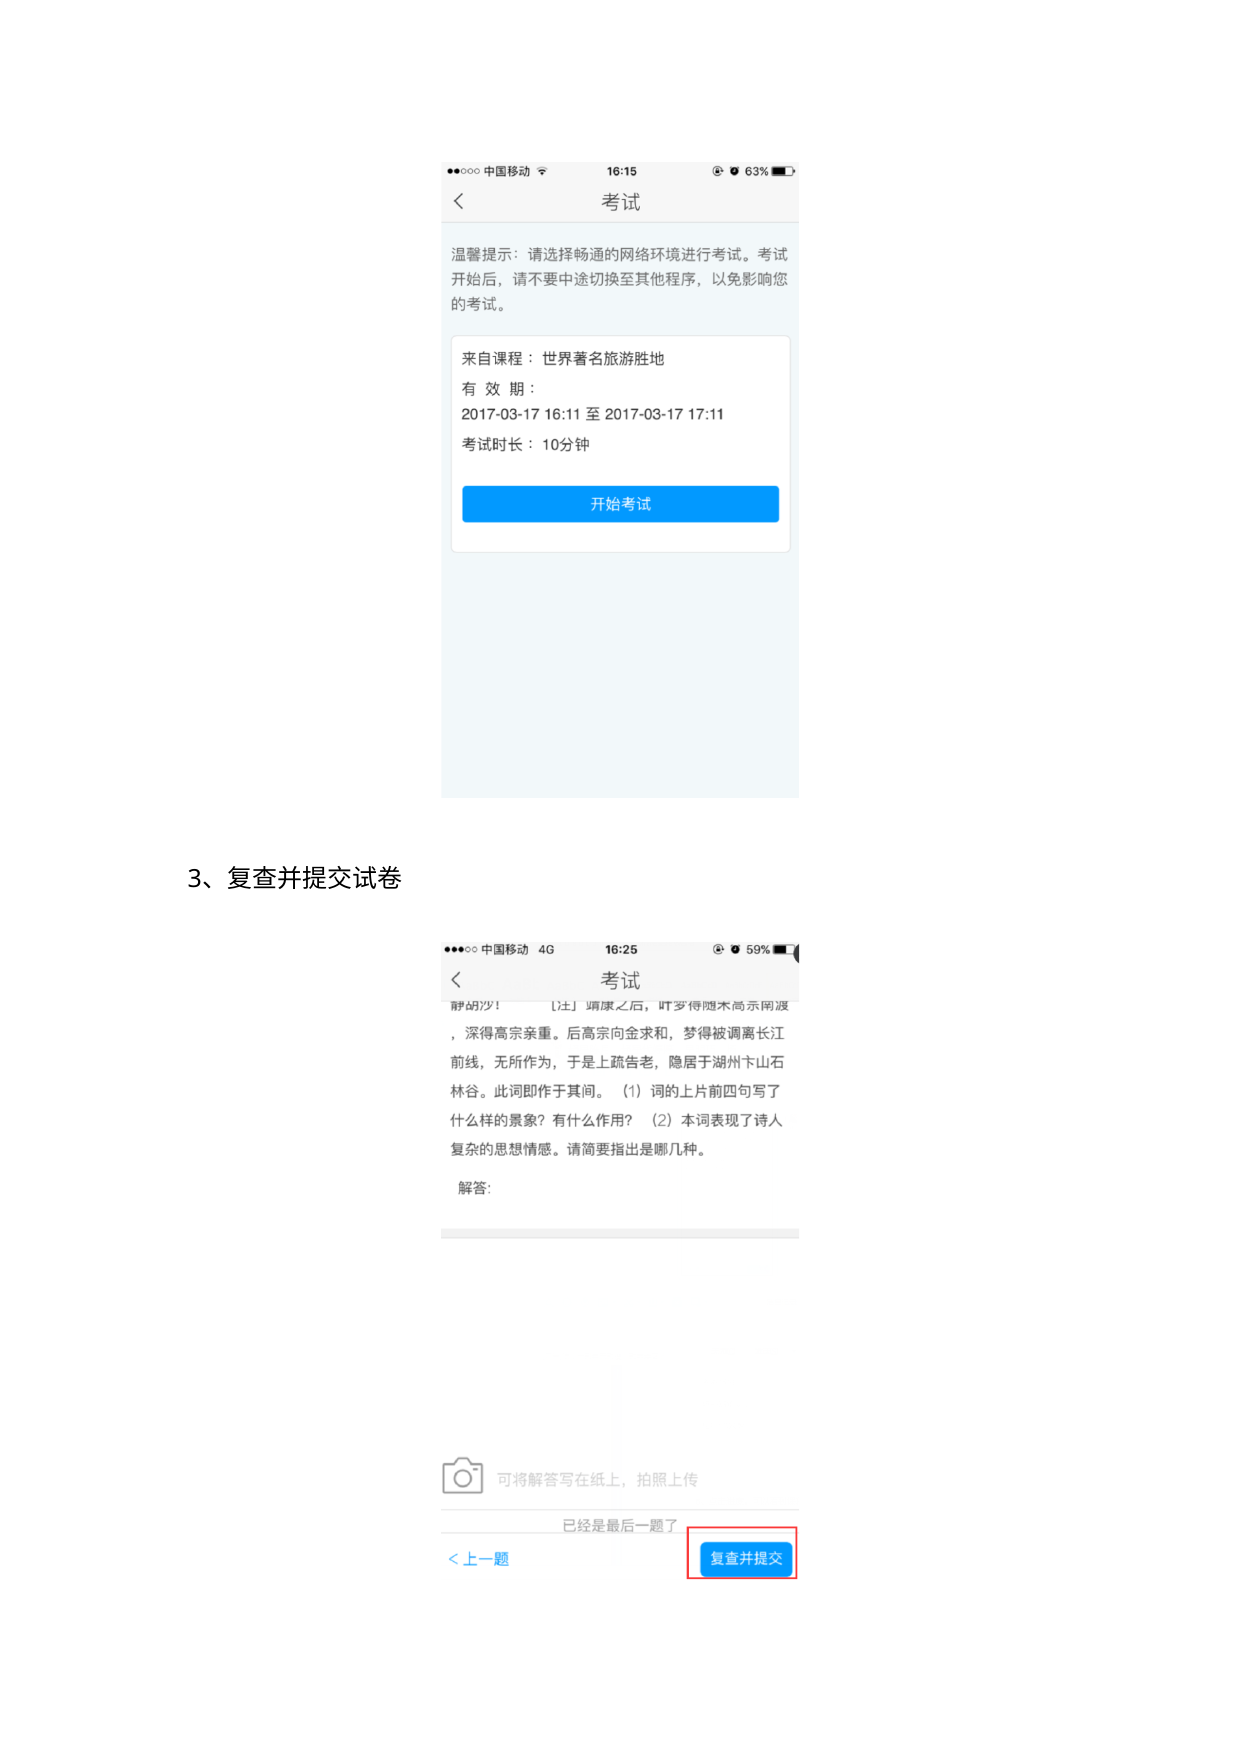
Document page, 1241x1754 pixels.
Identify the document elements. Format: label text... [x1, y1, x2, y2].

text 3、复查并提交试卷 [187, 844, 1053, 909]
picture [441, 162, 799, 798]
picture [441, 942, 800, 1580]
